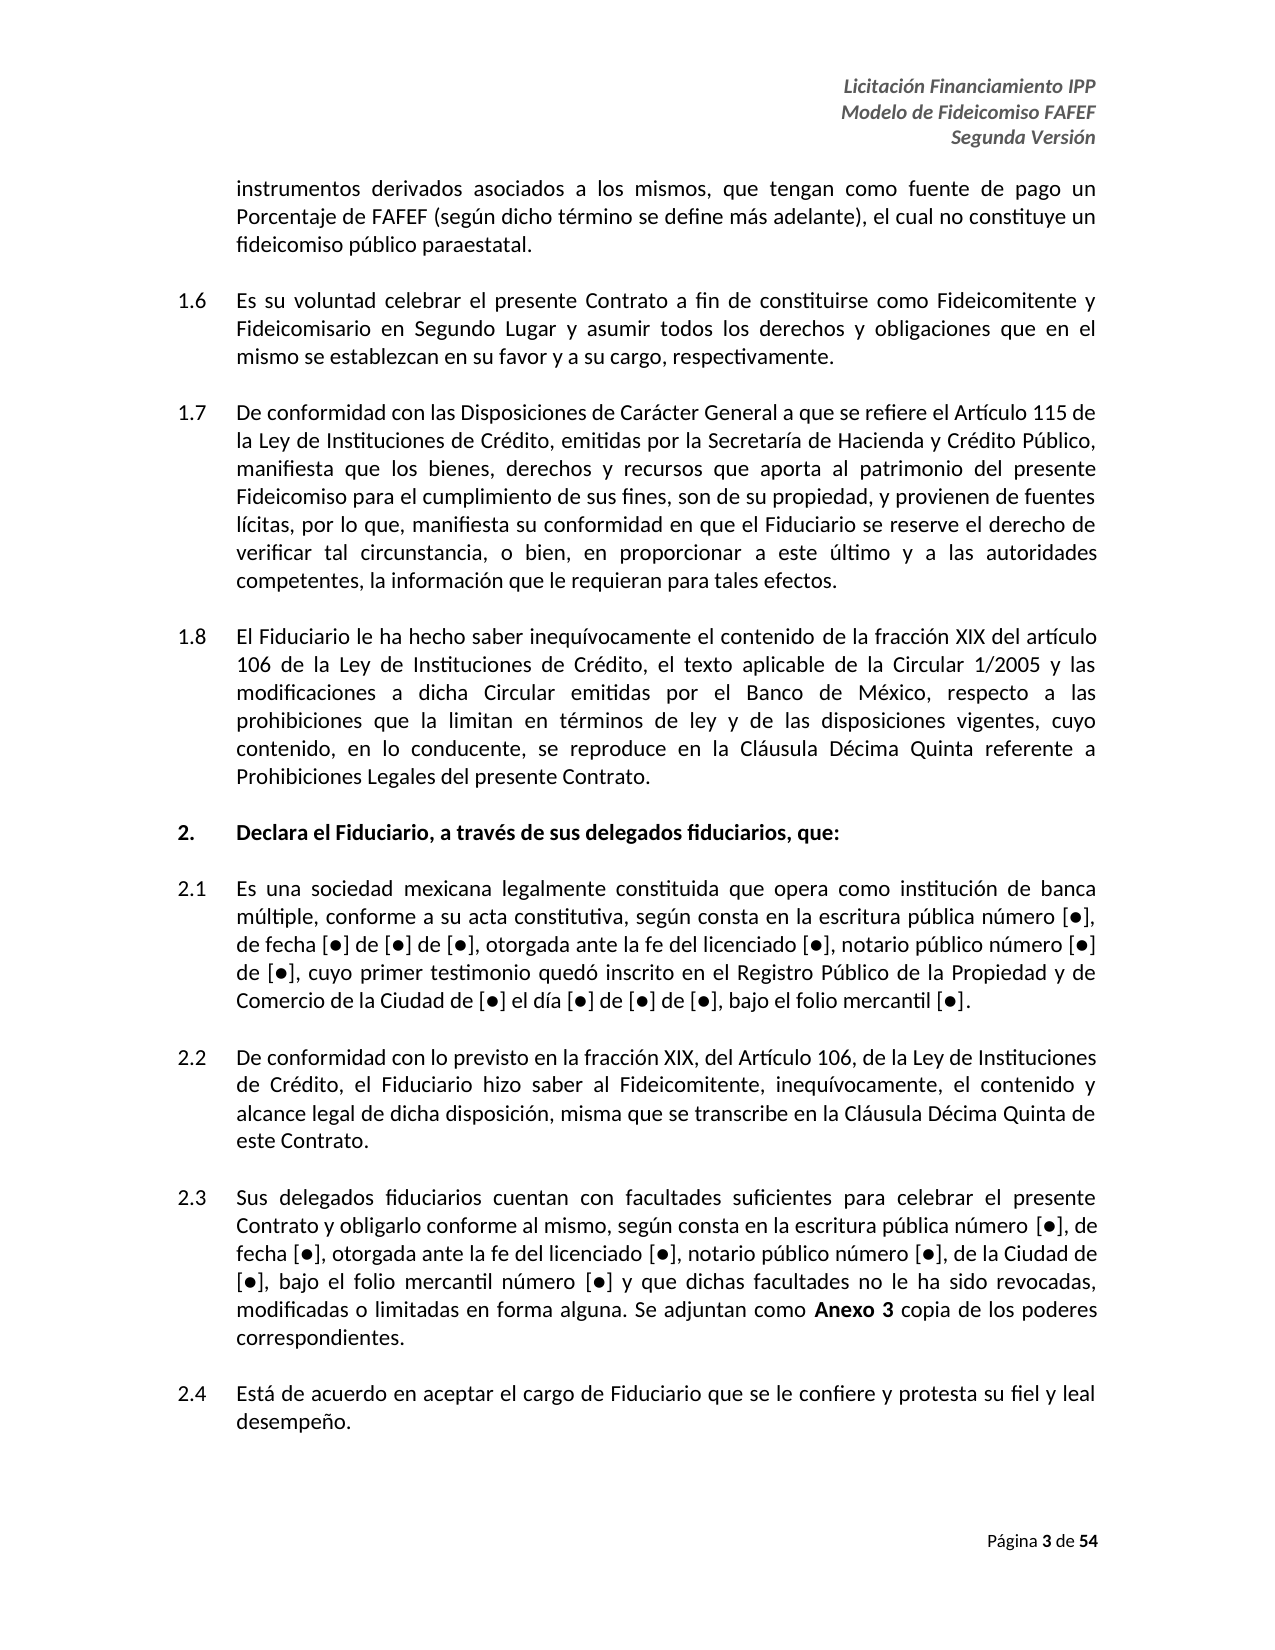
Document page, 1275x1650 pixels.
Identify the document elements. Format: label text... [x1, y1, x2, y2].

list De conformidad con las Disposiciones de Carácter General a que se refiere el Artículo 115 de la Ley de Instituciones de Crédito, emitidas por la Secretaría de Hacienda y Crédito Público, manifiesta que los bienes, derechos y recursos que aporta al patrimonio del presente Fideicomiso para el cumplimiento de sus fines, son de su propiedad, y provienen de fuentes lícitas, por lo que, manifiesta su conformidad en que el Fiduciario se reserve el derecho de verificar tal circunstancia, o bien, en proporcionar a este último y a las autoridades competentes, la información que le requieran para tales efectos. [177, 398, 1098, 594]
list Sus delegados fiduciarios cuentan con facultades suficientes para celebrar el presente Contrato y obligarlo conforme al mismo, según consta en la escritura pública número [●], de fecha [●], otorgada ante la fe del licenciado [●], notario público número [●], de la Ciudad de [●], bajo el folio mercantil número [●] y que dichas facultades no le ha sido revocadas, modificadas o limitadas en forma alguna. Se adjuntan como Anexo 3 copia de los poderes correspondientes. [177, 1183, 1098, 1351]
list Está de acuerdo en aceptar el cargo de Fiduciario que se le confiere y protesta su fiel y leal desempeño. [177, 1379, 1098, 1435]
list De conformidad con lo previsto en la fracción XIX, del Artículo 106, de la Ley de Instituciones de Crédito, el Fiduciario hizo saber al Fideicomitente, inequívocamente, el contenido y alcance legal de dicha disposición, misma que se transcribe en la Cláusula Décima Quinta de este Contrato. [177, 1043, 1098, 1155]
list Es una sociedad mexicana legalmente constituida que opera como institución de banca múltiple, conforme a su acta constitutiva, según consta en la escritura pública número [●], de fecha [●] de [●] de [●], otorgada ante la fe del licenciado [●], notario público número [●] de [●], cuyo primer testimonio quedó inscrito en el Registro Público de la Propiedad y de Comercio de la Ciudad de [●] el día [●] de [●] de [●], bajo el folio mercantil [●]. [177, 874, 1098, 1014]
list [177, 174, 1098, 258]
list El Fiduciario le ha hecho saber inequívocamente el contenido de la fracción XIX del artículo 106 de la Ley de Instituciones de Crédito, el texto aplicable de la Circular 1/2005 y las modificaciones a dicha Circular emitidas por el Banco de México, respecto a las prohibiciones que la limitan en términos de ley y de las disposiciones vigentes, cuyo contenido, en lo conducente, se reproduce en la Cláusula Décima Quinta referente a Prohibiciones Legales del presente Contrato. [177, 622, 1098, 790]
list Es su voluntad celebrar el presente Contrato a fin de constituirse como Fideicomitente y Fideicomisario en Segundo Lugar y asumir todos los derechos y obligaciones que en el mismo se establezcan en su favor y a su cargo, respectivamente. [177, 286, 1098, 370]
list Declara el Fiduciario, a través de sus delegados fiduciarios, que: [177, 818, 1098, 846]
